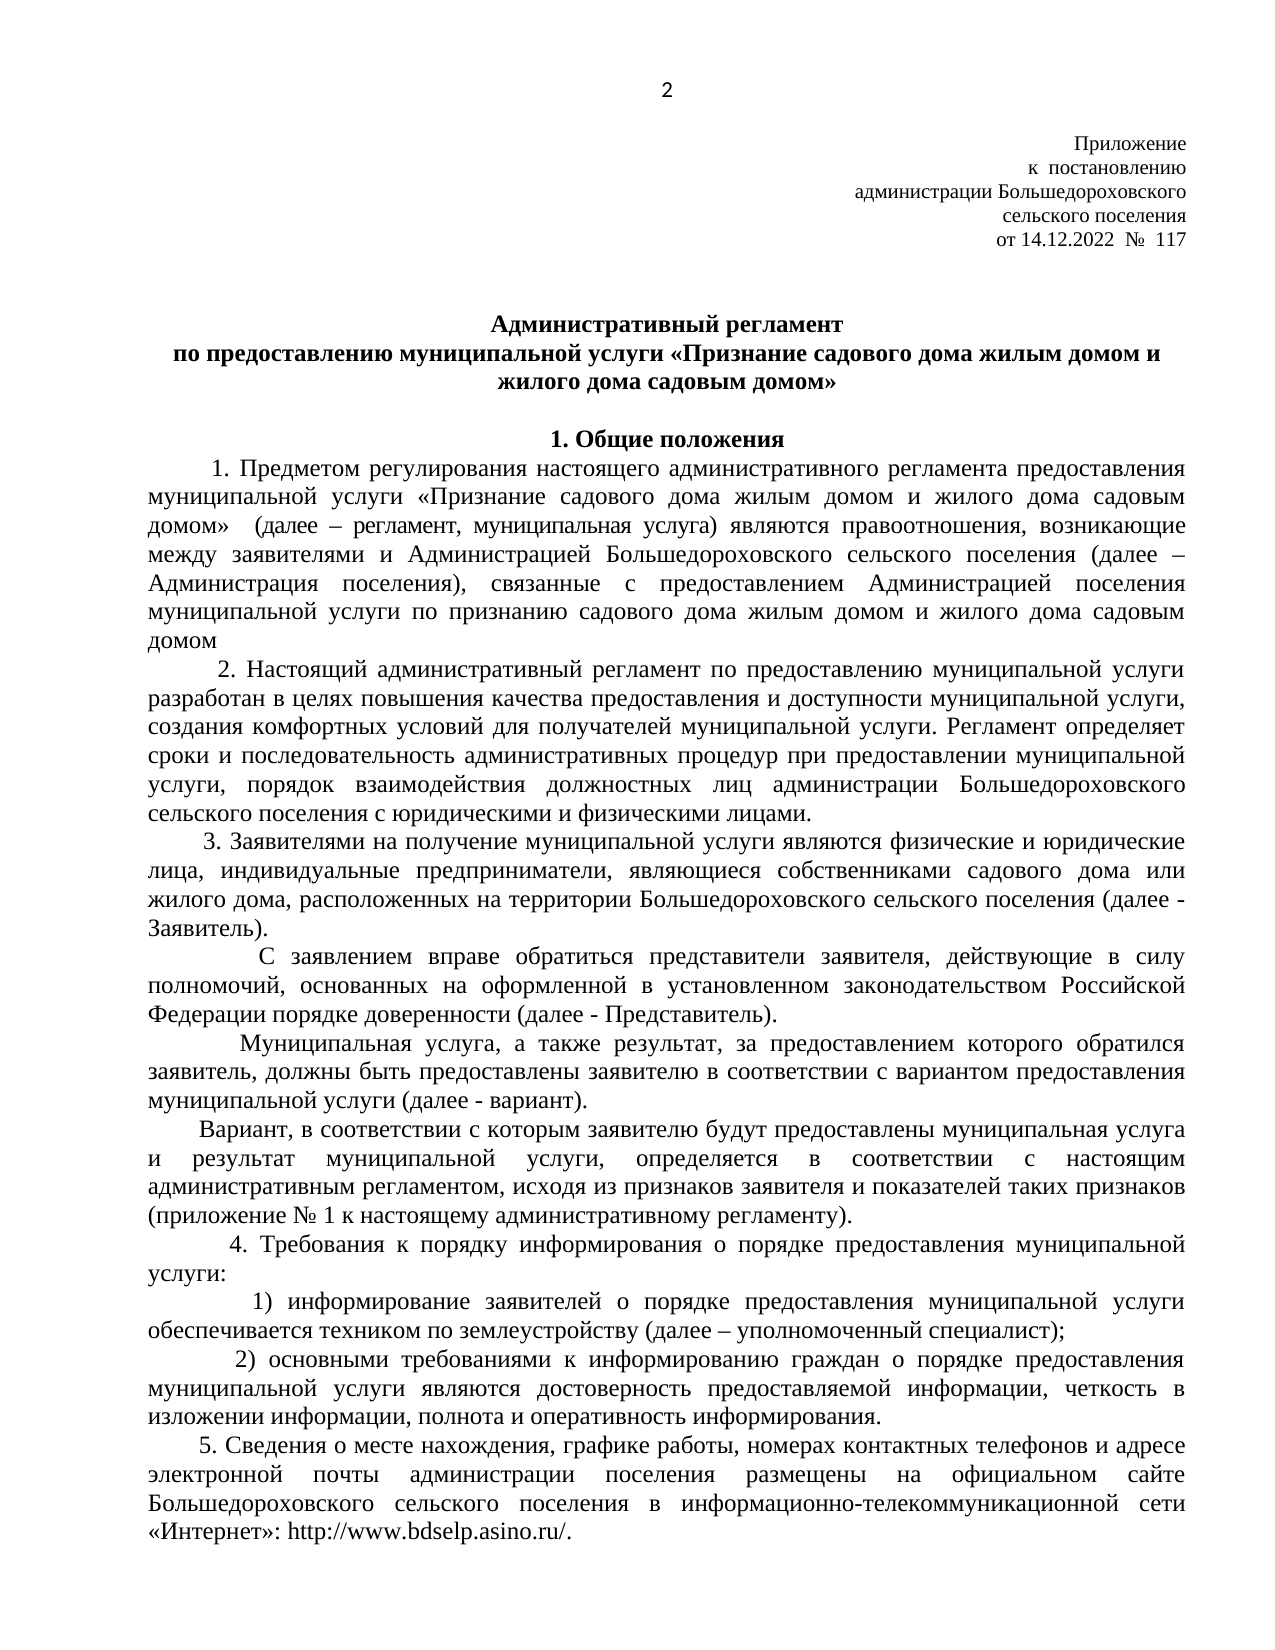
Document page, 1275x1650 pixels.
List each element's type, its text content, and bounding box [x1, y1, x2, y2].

text 3. Заявителями на получение муниципальной услуги являются физические и юридические лица, индивидуальные предприниматели, являющиеся собственниками садового дома или жилого дома, расположенных на территории Большедороховского сельского поселения (далее - Заявитель). [148, 826, 1186, 941]
text Административный регламент [148, 309, 1186, 338]
text 4. Требования к порядку информирования о порядке предоставления муниципальной услуги: [148, 1229, 1186, 1286]
text 5. Сведения о месте нахождения, графике работы, номерах контактных телефонов и адресе электронной почты администрации поселения размещены на официальном сайте Большедороховского сельского поселения в информационно-телекоммуникационной сети «Интернет»: http://www.bdselp.asino.ru/. [148, 1430, 1186, 1545]
text к постановлению [148, 155, 1186, 179]
text администрации Большедороховского [148, 179, 1186, 203]
text 1) информирование заявителей о порядке предоставления муниципальной услуги обеспечивается техником по землеустройству (далее – уполномоченный специалист); [148, 1286, 1186, 1344]
text Вариант, в соответствии с которым заявителю будут предоставлены муниципальная услуга и результат муниципальной услуги, определяется в соответствии с настоящим административным регламентом, исходя из признаков заявителя и показателей таких признаков (приложение № 1 к настоящему административному регламенту). [148, 1114, 1186, 1229]
text по предоставлению муниципальной услуги «Признание садового дома жилым домом и жилого дома садовым домом» [148, 338, 1186, 395]
text от 14.12.2022 № 117 [148, 227, 1186, 251]
text 1. Общие положения [148, 424, 1186, 453]
text сельского поселения [148, 203, 1186, 227]
text С заявлением вправе обратиться представители заявителя, действующие в силу полномочий, основанных на оформленной в установленном законодательством Российской Федерации порядке доверенности (далее - Представитель). [148, 941, 1186, 1028]
text 2) основными требованиями к информированию граждан о порядке предоставления муниципальной услуги являются достоверность предоставляемой информации, четкость в изложении информации, полнота и оперативность информирования. [148, 1344, 1186, 1430]
text Приложение [148, 131, 1186, 155]
text Муниципальная услуга, а также результат, за предоставлением которого обратился заявитель, должны быть предоставлены заявителю в соответствии с вариантом предоставления муниципальной услуги (далее - вариант). [148, 1028, 1186, 1114]
text 2. Настоящий административный регламент по предоставлению муниципальной услуги разработан в целях повышения качества предоставления и доступности муниципальной услуги, создания комфортных условий для получателей муниципальной услуги. Регламент определяет сроки и последовательность административных процедур при предоставлении муниципальной услуги, порядок взаимодействия должностных лиц администрации Большедороховского сельского поселения с юридическими и физическими лицами. [148, 654, 1186, 826]
text 1. Предметом регулирования настоящего административного регламента предоставления муниципальной услуги «Признание садового дома жилым домом и жилого дома садовым домом» (далее – регламент, муниципальная услуга) являются правоотношения, возникающие между заявителями и Администрацией Большедороховского сельского поселения (далее – Администрация поселения), связанные с предоставлением Администрацией поселения муниципальной услуги по признанию садового дома жилым домом и жилого дома садовым домом [148, 453, 1186, 654]
